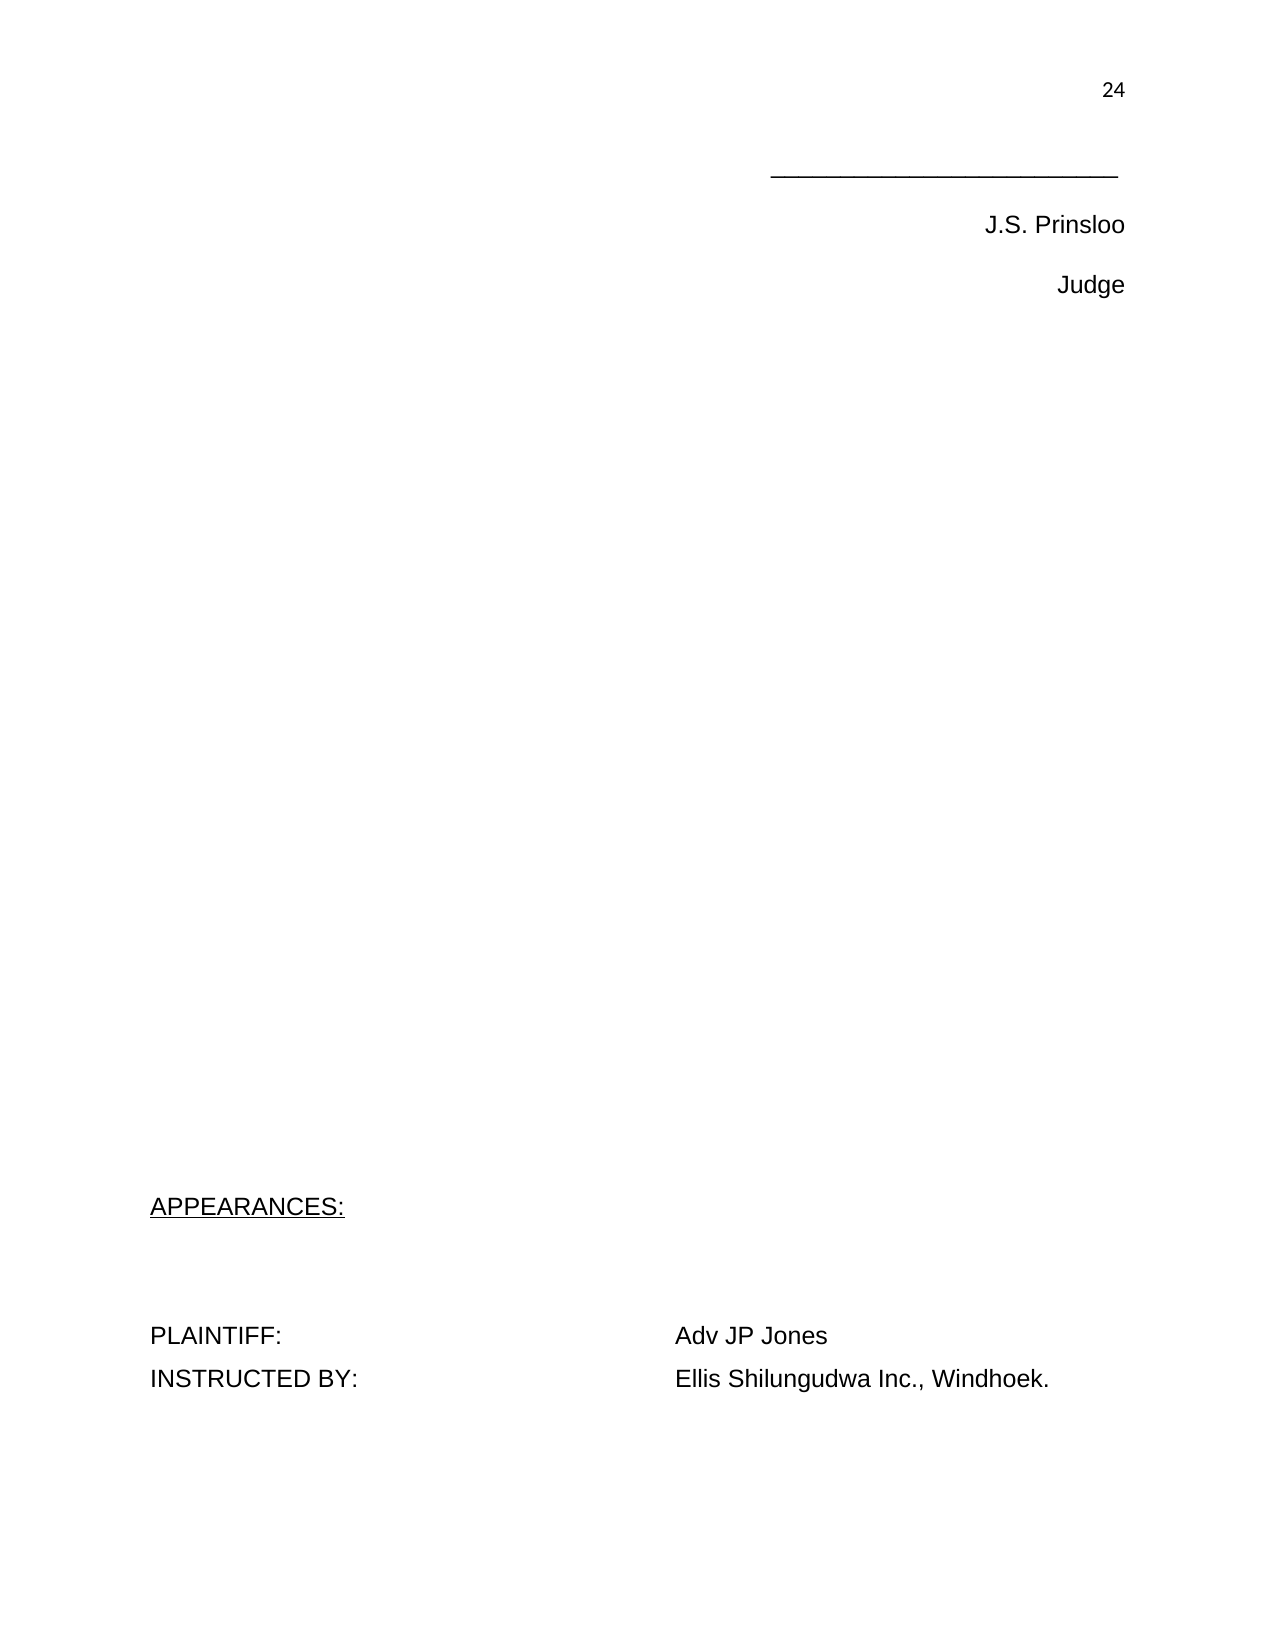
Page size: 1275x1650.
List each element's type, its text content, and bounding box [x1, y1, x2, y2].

text APPEARANCES: [150, 1192, 1125, 1221]
text PLAINTIFF: Adv JP Jones [150, 1321, 1125, 1350]
text Judge [150, 269, 1125, 298]
text J.S. Prinsloo [150, 210, 1125, 238]
text INSTRUCTED BY: Ellis Shilungudwa Inc., Windhoek. [150, 1364, 1125, 1393]
text _________________________ [150, 150, 1125, 179]
